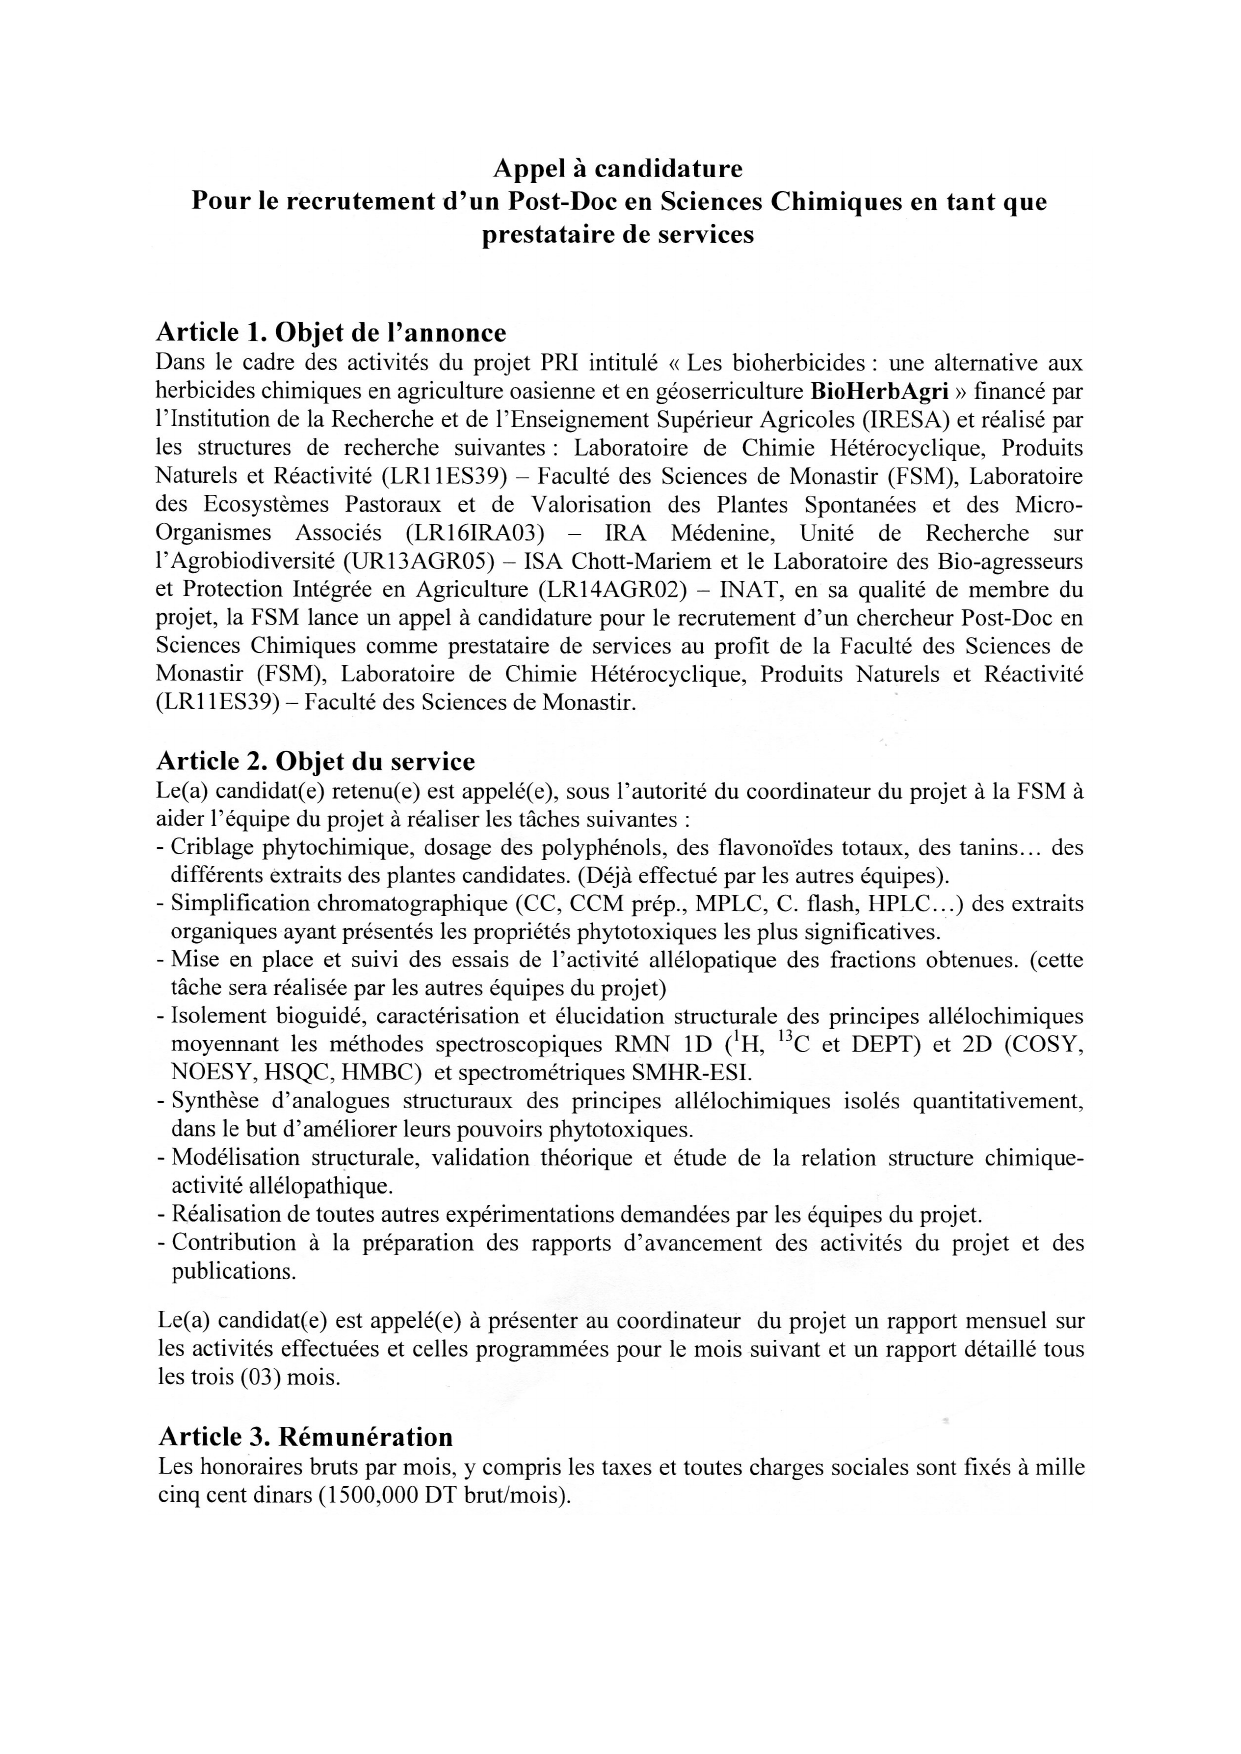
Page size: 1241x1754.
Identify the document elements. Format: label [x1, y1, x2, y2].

picture [147, 147, 1093, 1515]
